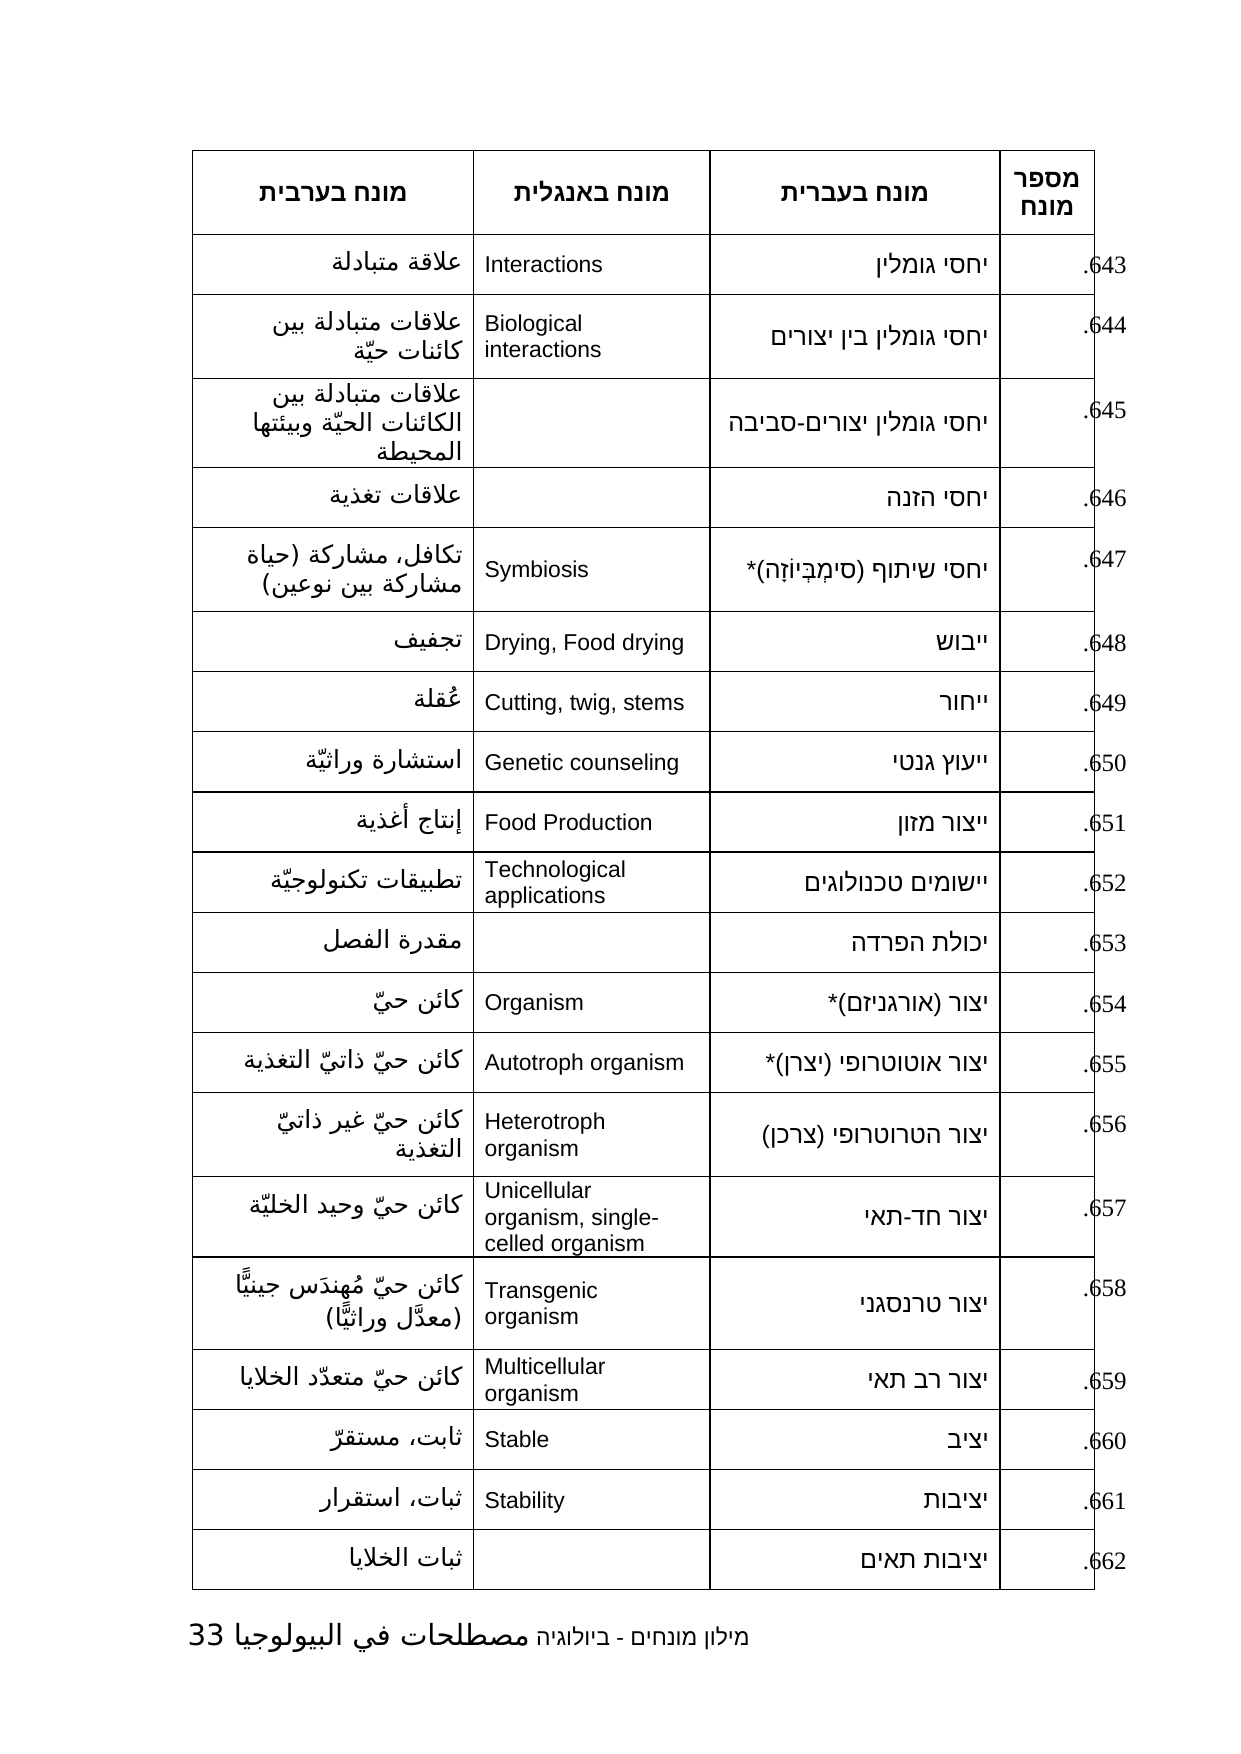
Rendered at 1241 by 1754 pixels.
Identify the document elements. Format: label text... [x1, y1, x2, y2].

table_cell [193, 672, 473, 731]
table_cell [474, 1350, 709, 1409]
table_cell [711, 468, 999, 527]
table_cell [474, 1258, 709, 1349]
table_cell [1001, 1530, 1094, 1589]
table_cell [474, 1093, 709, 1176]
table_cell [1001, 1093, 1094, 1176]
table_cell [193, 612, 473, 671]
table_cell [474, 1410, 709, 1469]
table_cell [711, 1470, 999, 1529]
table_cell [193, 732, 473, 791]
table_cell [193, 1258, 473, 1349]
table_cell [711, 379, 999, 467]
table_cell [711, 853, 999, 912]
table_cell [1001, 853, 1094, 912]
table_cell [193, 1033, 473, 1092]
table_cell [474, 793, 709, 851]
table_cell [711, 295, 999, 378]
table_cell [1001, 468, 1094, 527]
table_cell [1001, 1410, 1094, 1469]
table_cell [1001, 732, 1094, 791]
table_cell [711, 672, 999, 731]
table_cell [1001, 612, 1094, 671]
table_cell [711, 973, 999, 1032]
table_header מונח באנגלית [474, 151, 709, 233]
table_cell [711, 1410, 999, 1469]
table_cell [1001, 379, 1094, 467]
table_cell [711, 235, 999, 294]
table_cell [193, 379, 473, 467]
table_header מונח בערבית [193, 151, 473, 233]
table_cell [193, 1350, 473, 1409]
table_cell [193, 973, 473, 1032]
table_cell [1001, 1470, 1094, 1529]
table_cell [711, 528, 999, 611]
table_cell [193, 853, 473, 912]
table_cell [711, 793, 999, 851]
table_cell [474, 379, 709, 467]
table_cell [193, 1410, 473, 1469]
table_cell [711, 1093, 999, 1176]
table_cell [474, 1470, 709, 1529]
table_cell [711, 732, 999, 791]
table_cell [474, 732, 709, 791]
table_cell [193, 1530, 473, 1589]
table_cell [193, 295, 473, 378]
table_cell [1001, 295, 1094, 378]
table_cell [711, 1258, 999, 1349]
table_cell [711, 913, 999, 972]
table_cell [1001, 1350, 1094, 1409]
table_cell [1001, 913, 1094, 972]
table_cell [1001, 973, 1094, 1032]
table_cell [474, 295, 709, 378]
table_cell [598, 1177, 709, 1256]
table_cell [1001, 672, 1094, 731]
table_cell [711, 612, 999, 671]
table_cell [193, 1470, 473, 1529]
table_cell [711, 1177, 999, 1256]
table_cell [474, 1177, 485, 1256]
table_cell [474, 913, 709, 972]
table_header מונח בעברית [711, 151, 999, 233]
table_header מספר מונח [1001, 151, 1094, 233]
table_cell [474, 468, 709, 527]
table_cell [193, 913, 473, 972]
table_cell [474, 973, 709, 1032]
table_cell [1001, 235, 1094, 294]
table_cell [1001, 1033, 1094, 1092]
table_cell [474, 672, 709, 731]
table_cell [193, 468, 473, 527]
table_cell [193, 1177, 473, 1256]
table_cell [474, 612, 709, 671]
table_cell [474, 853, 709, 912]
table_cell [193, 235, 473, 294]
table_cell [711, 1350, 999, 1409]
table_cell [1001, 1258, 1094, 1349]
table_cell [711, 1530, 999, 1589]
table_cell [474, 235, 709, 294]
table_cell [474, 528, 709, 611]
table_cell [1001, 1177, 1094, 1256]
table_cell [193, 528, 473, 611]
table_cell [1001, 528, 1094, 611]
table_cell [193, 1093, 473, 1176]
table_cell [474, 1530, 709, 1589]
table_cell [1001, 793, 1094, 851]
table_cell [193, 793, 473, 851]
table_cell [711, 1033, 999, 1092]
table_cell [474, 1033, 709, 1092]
